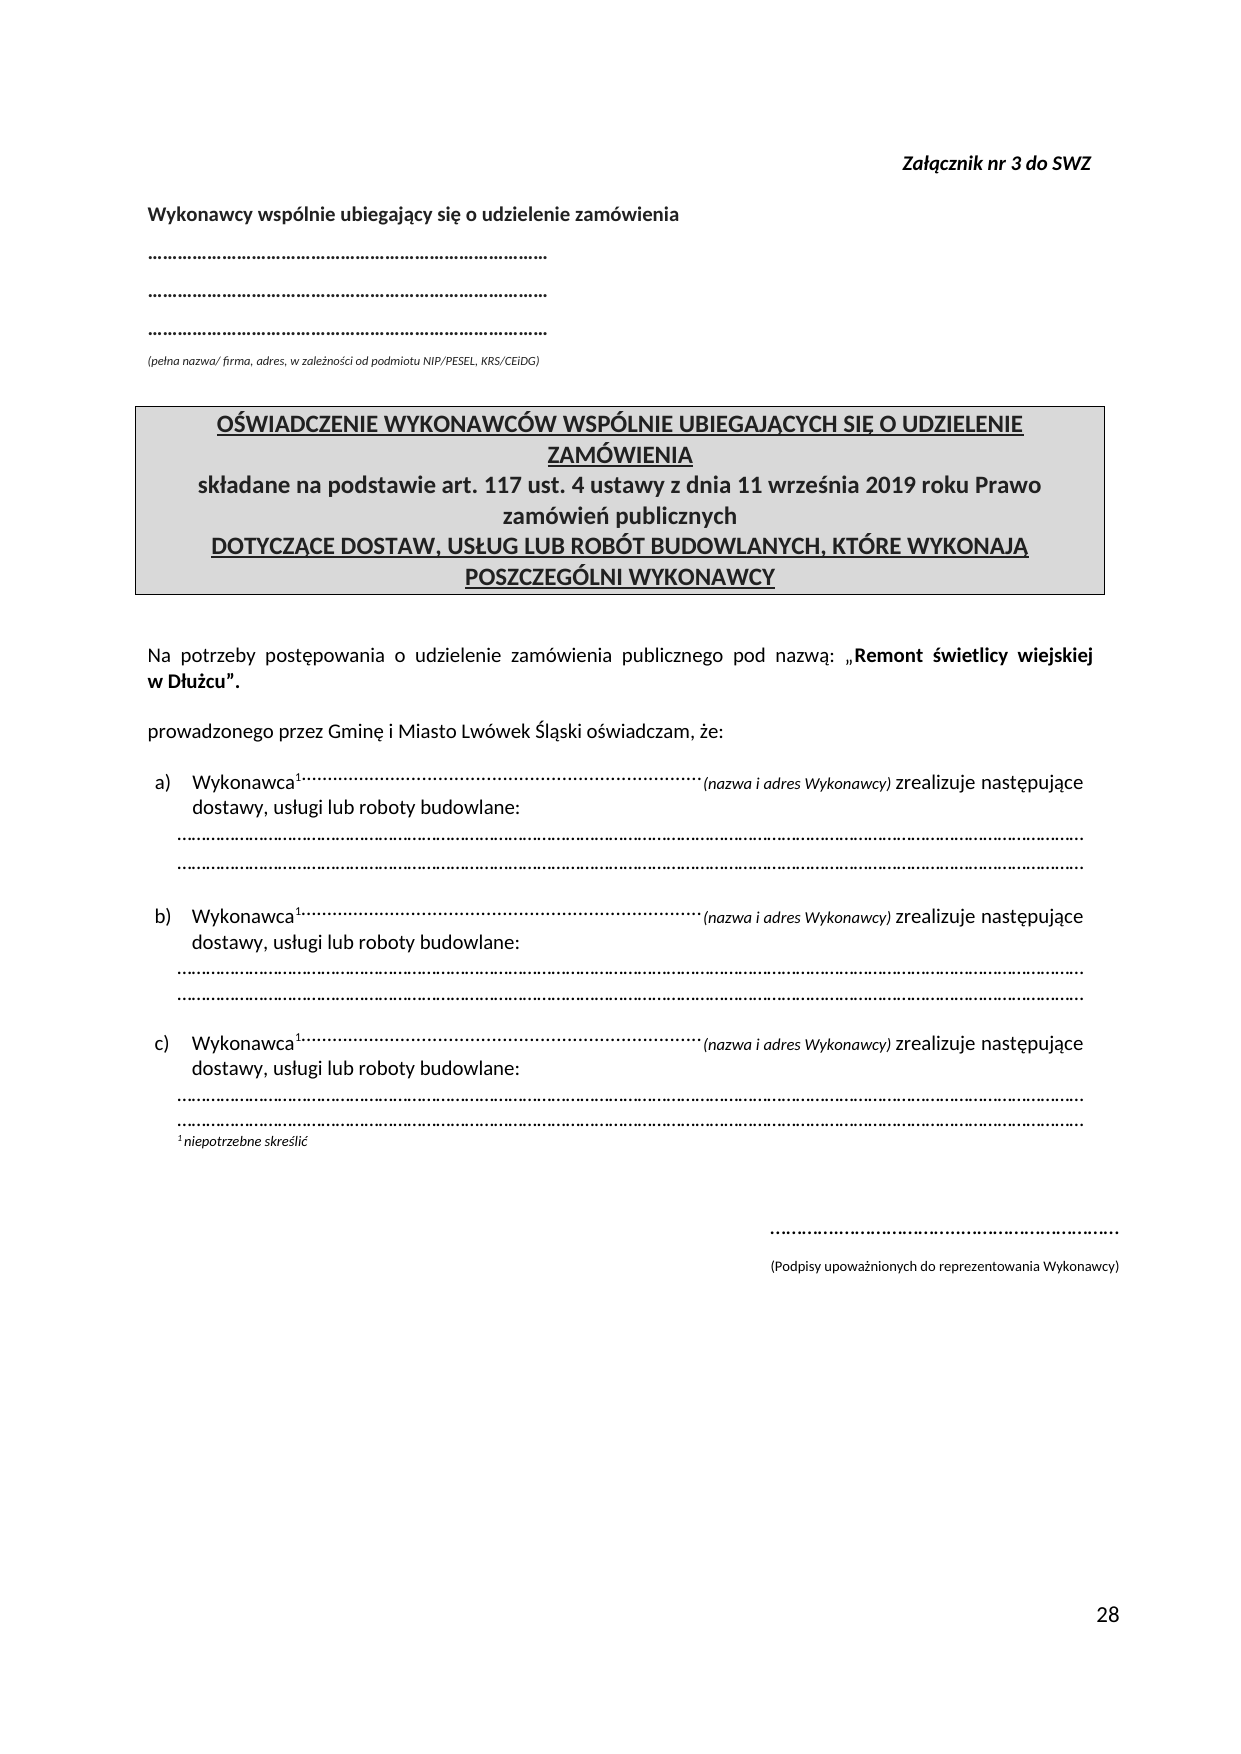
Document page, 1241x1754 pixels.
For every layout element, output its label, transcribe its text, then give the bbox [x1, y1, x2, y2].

text ……………………………………………………………………… [147, 315, 1119, 341]
text ……………………………………………………………………………………………………………………………………………………………………… [177, 1081, 1119, 1106]
text ……………………………………………………………………………………………………………………………………………………………………… [177, 820, 1119, 846]
text ……………………………………………………………………… [147, 277, 1119, 302]
text ……………………………………………………………………………………………………………………………………………………………………… [177, 980, 1119, 1005]
text ……………………………………………………………………………………………………………………………………………………………………… [177, 849, 1119, 875]
list Wykonawca1 (nazwa i adres Wykonawcy) zrealizuje następujące [154, 769, 1119, 794]
list Wykonawca1 (nazwa i adres Wykonawcy) zrealizuje następujące [154, 904, 1119, 929]
text ………….…………………..………………………… [85, 1212, 1119, 1240]
text dostawy, usługi lub roboty budowlane: [192, 1056, 1119, 1081]
text ……………………………………………………………………………………………………………………………………………………………………… [177, 1106, 1119, 1132]
text dostawy, usługi lub roboty budowlane: [192, 929, 1119, 954]
text dostawy, usługi lub roboty budowlane: [192, 794, 1119, 820]
text Załącznik nr 3 do SWZ [85, 150, 1093, 176]
text ……………………………………………………………………………………………………………………………………………………………………… [177, 954, 1119, 980]
text ……………………………………………………………………… [147, 239, 1119, 264]
text Na potrzeby postępowania o udzielenie zamówienia publicznego pod nazwą: „Remont świetlicy wiejskiej w Dłużcu”. [147, 642, 1093, 693]
text (Podpisy upoważnionych do reprezentowania Wykonawcy) [85, 1258, 1119, 1276]
text (pełna nazwa/ firma, adres, w zależności od podmiotu NIP/PESEL, KRS/CEiDG) [147, 353, 1119, 368]
list Wykonawca1 (nazwa i adres Wykonawcy) zrealizuje następujące [154, 1030, 1119, 1055]
text 1 niepotrzebne skreślić [177, 1132, 1119, 1149]
text Wykonawcy wspólnie ubiegający się o udzielenie zamówienia [147, 201, 1119, 226]
text prowadzonego przez Gminę i Miasto Lwówek Śląski oświadczam, że: [147, 719, 1093, 744]
